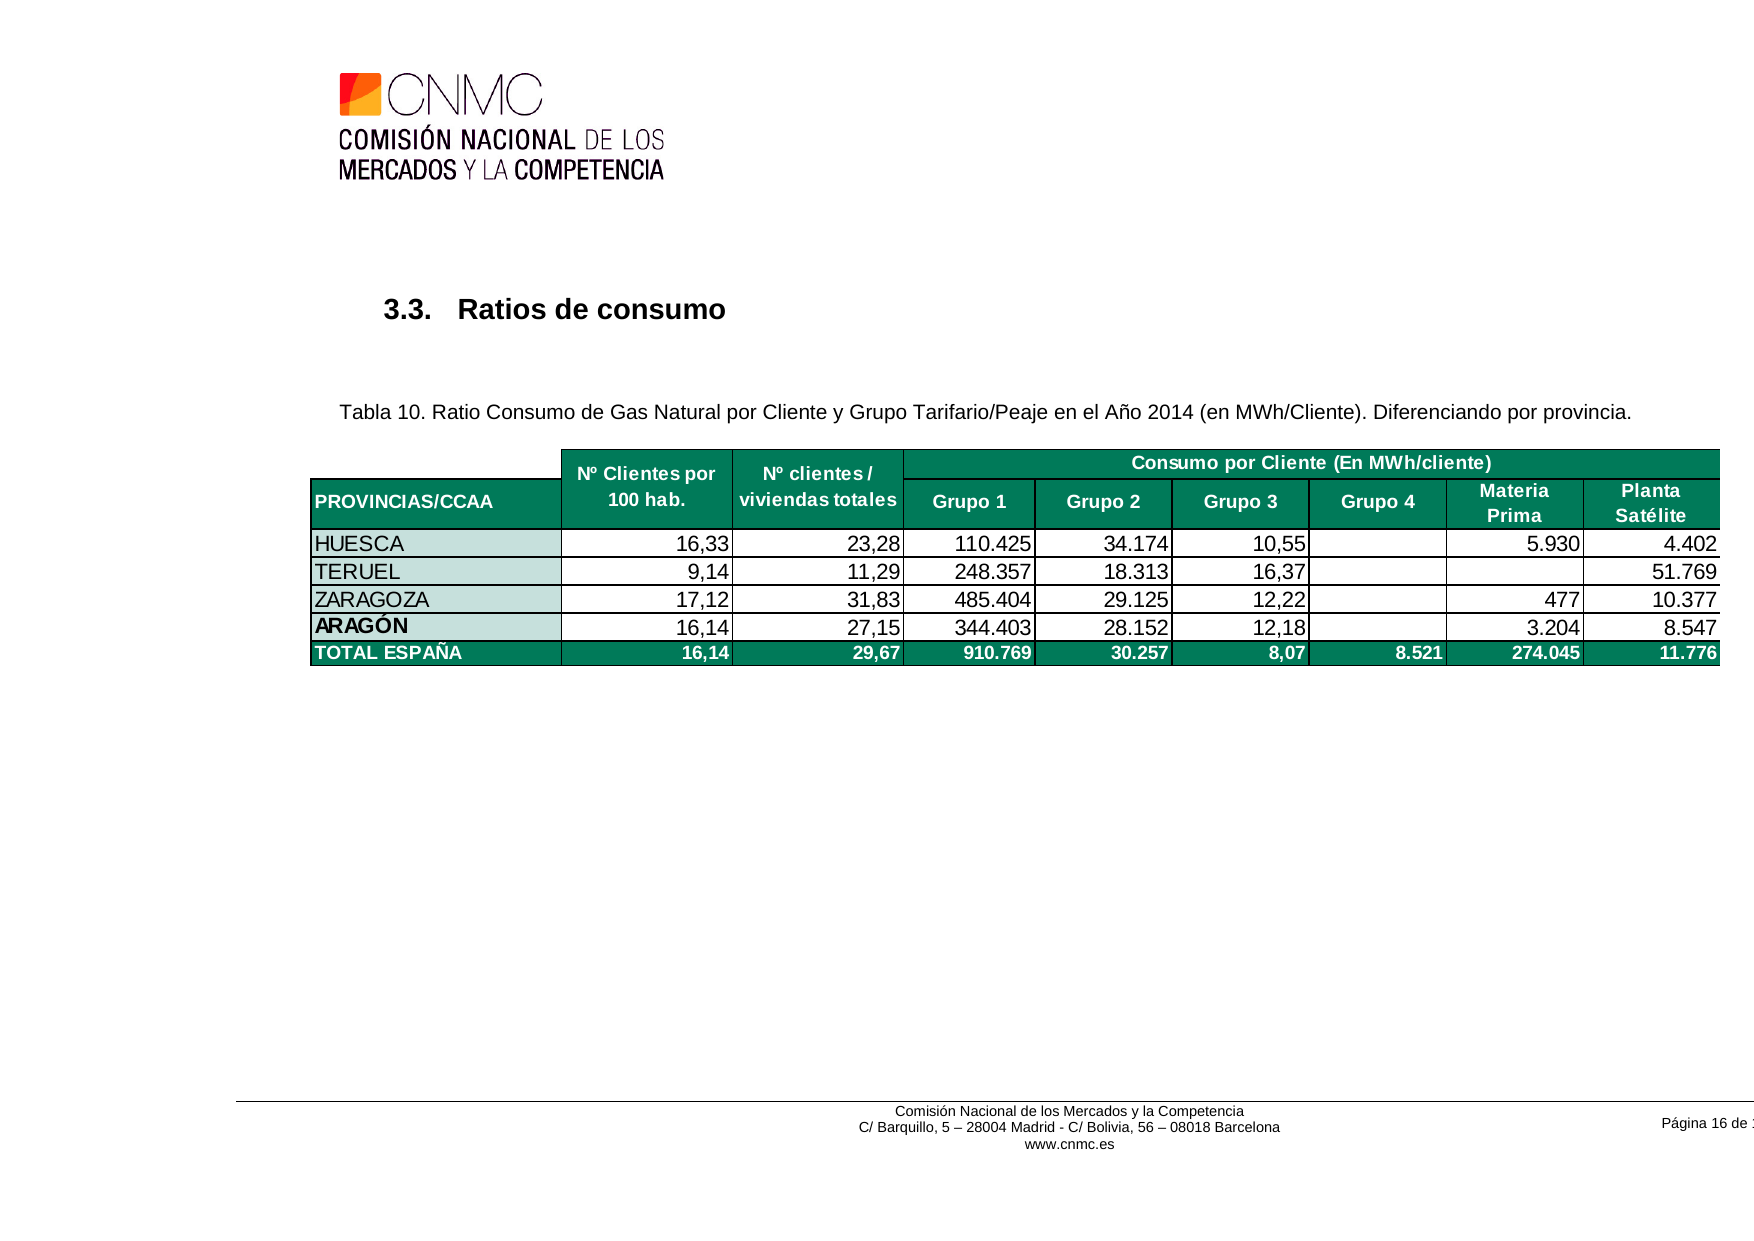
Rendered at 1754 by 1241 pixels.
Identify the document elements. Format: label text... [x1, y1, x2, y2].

text Tabla 10. Ratio Consumo de Gas Natural por Cliente y Grupo Tarifario/Peaje en el Año 2014 (en MWh/Cliente). Diferenciando por provincia. [325, 400, 1648, 424]
text Ratios de consumo [383, 292, 1648, 326]
picture [339, 73, 664, 180]
